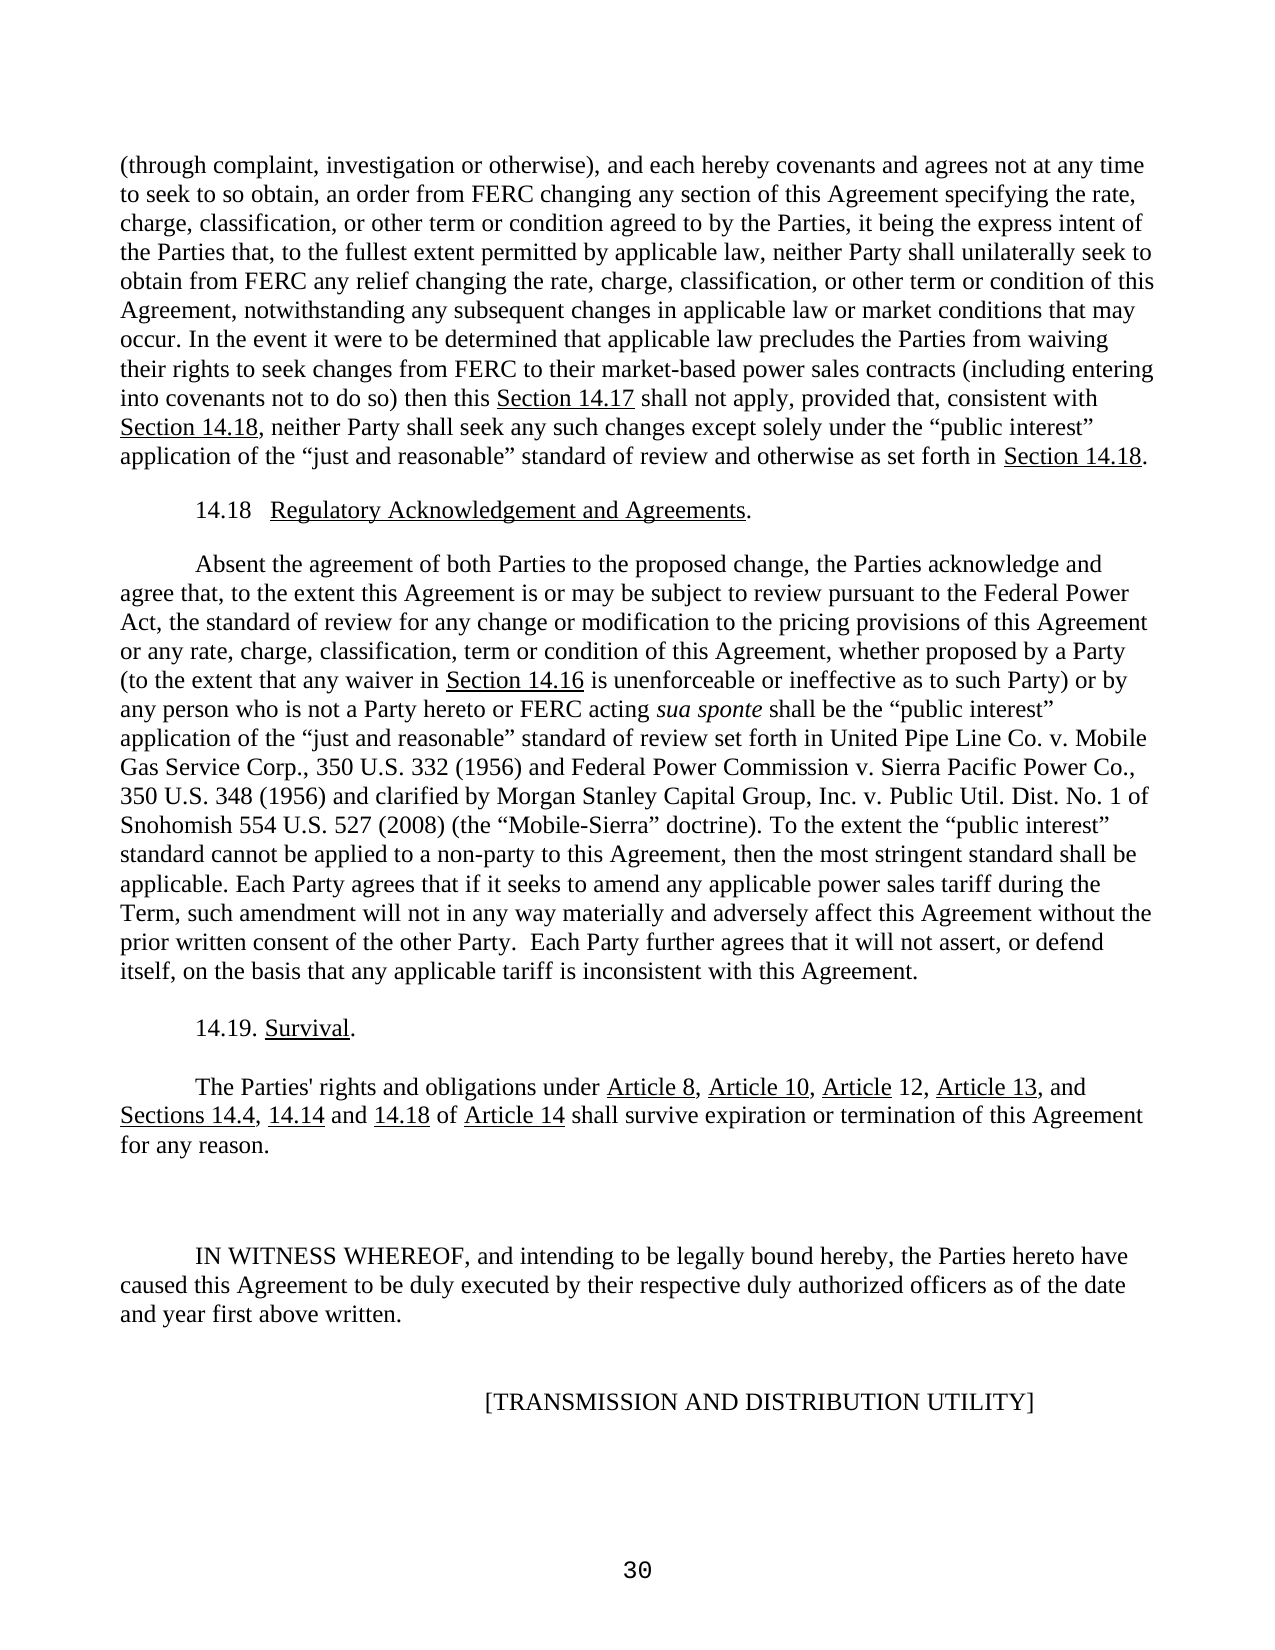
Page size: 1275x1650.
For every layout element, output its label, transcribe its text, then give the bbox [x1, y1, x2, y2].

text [120, 150, 1155, 470]
text [TRANSMISSION AND DISTRIBUTION UTILITY] [120, 1386, 1155, 1416]
text Absent the agreement of both Parties to the proposed change, the Parties acknowledge and agree that, to the extent this Agreement is or may be subject to review pursuant to the Federal Power Act, the standard of review for any change or modification to the pricing provisions of this Agreement or any rate, charge, classification, term or condition of this Agreement, whether proposed by a Party (to the extent that any waiver in Section 14.16 is unenforceable or ineffective as to such Party) or by any person who is not a Party hereto or FERC acting sua sponte shall be the “public interest” application of the “just and reasonable” standard of review set forth in United Pipe Line Co. v. Mobile Gas Service Corp., 350 U.S. 332 (1956) and Federal Power Commission v. Sierra Pacific Power Co., 350 U.S. 348 (1956) and clarified by Morgan Stanley Capital Group, Inc. v. Public Util. Dist. No. 1 of Snohomish 554 U.S. 527 (2008) (the “Mobile-Sierra” doctrine). To the extent the “public interest” standard cannot be applied to a non-party to this Agreement, then the most stringent standard shall be applicable. Each Party agrees that if it seeks to amend any applicable power sales tariff during the Term, such amendment will not in any way materially and adversely affect this Agreement without the prior written consent of the other Party. Each Party further agrees that it will not assert, or defend itself, on the basis that any applicable tariff is inconsistent with this Agreement. [120, 549, 1155, 985]
text The Parties' rights and obligations under Article 8, Article 10, Article 12, Article 13, and Sections 14.4, 14.14 and 14.18 of Article 14 shall survive expiration or termination of this Agreement for any reason. [120, 1071, 1155, 1158]
text 14.19. Survival. [120, 1013, 1155, 1042]
text IN WITNESS WHEREOF, and intending to be legally bound hereby, the Parties hereto have caused this Agreement to be duly executed by their respective duly authorized officers as of the date and year first above written. [120, 1241, 1155, 1328]
text 14.18 Regulatory Acknowledgement and Agreements. [120, 495, 1155, 524]
